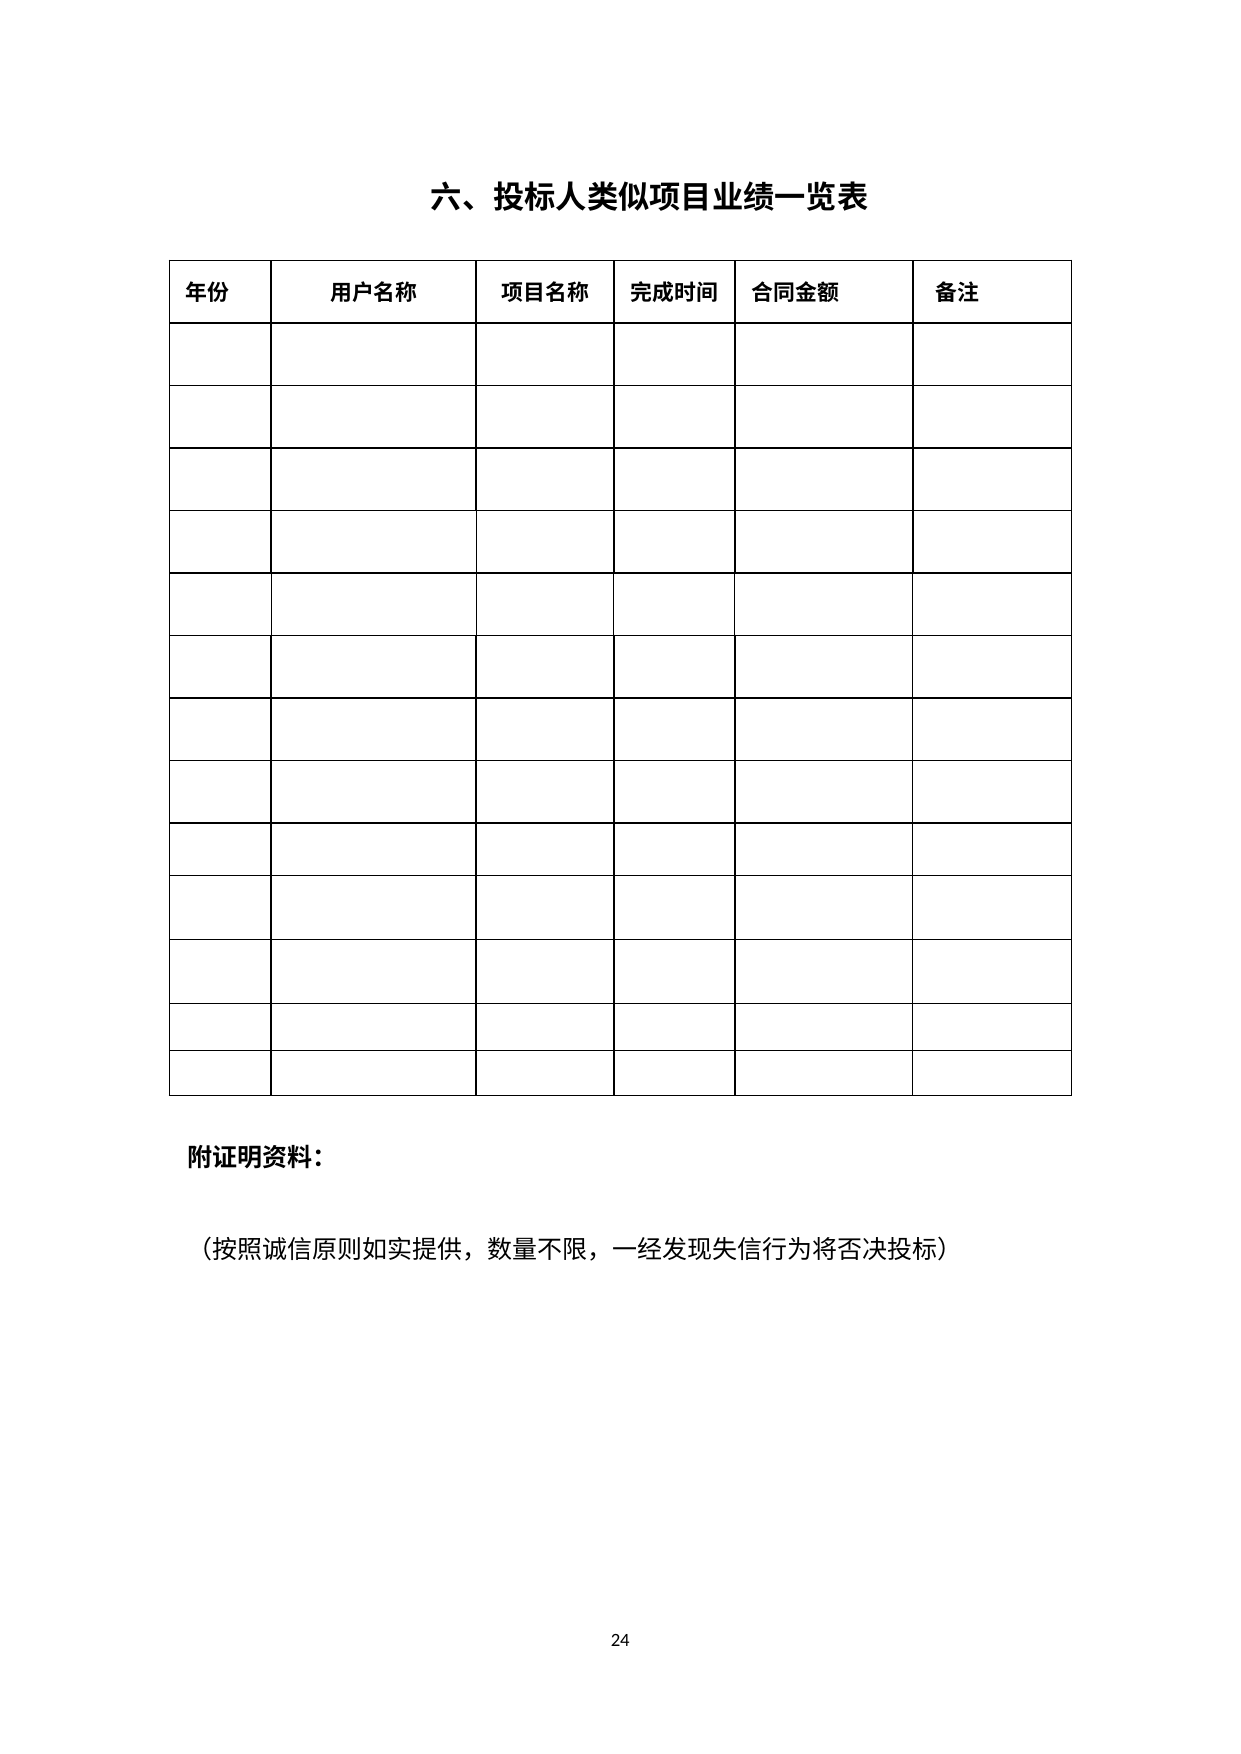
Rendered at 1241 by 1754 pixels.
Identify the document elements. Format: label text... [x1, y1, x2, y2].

table_cell [170, 449, 270, 509]
table_cell [735, 574, 912, 634]
table_cell [615, 636, 734, 697]
table_cell [170, 574, 271, 634]
table_cell [913, 636, 1071, 697]
table_cell [272, 940, 475, 1003]
table_cell [615, 449, 734, 509]
table_cell [736, 324, 912, 384]
table_header 用户名称 [272, 261, 475, 322]
table_cell [170, 940, 270, 1003]
table_cell [477, 824, 613, 875]
table_cell [272, 636, 475, 697]
table_cell [615, 761, 734, 822]
table_cell [272, 699, 475, 759]
table_cell [272, 761, 475, 822]
table_cell [170, 761, 270, 822]
table_cell [272, 324, 475, 384]
table_cell [170, 1051, 270, 1095]
table_cell [170, 1004, 270, 1050]
table_cell [736, 940, 912, 1003]
table_cell [170, 699, 270, 759]
table_cell [272, 574, 476, 634]
table_header 备注 [914, 261, 1071, 322]
table_cell [477, 449, 613, 509]
table_cell [272, 511, 476, 572]
table_cell [170, 824, 270, 875]
table_header 合同金额 [736, 261, 912, 322]
table_cell [736, 699, 912, 759]
table_cell [736, 761, 912, 822]
table_cell [477, 876, 613, 939]
table_cell [477, 761, 613, 822]
table_cell [615, 324, 734, 384]
subtitle 附证明资料： [187, 1123, 1053, 1188]
table_cell [913, 699, 1071, 759]
text （按照诚信原则如实提供，数量不限，一经发现失信行为将否决投标） [187, 1216, 1053, 1281]
text 六、投标人类似项目业绩一览表 [187, 162, 1053, 227]
table_cell [736, 1004, 912, 1050]
table_header 项目名称 [477, 261, 613, 322]
table_cell [736, 636, 912, 697]
table_cell [272, 824, 475, 875]
table_cell [615, 511, 734, 572]
table_cell [914, 324, 1071, 384]
table_cell [736, 511, 912, 572]
table_cell [736, 876, 912, 939]
table_cell [914, 386, 1071, 447]
table_cell [170, 324, 270, 384]
table_cell [736, 449, 912, 509]
table_cell [272, 386, 475, 447]
table_cell [477, 636, 613, 697]
table_cell [615, 824, 734, 875]
table_cell [615, 699, 734, 759]
table_cell [477, 1004, 613, 1050]
table_cell [913, 1051, 1071, 1095]
table_cell [170, 876, 270, 939]
table_cell [913, 574, 1071, 634]
table_cell [272, 1051, 475, 1095]
table_cell [914, 511, 1071, 572]
table_cell [913, 1004, 1071, 1050]
table_cell [477, 699, 613, 759]
table_cell [913, 761, 1071, 822]
table_cell [736, 824, 912, 875]
table_cell [736, 386, 912, 447]
table_cell [615, 386, 734, 447]
table_cell [170, 636, 270, 697]
table_cell [615, 876, 734, 939]
table_header 完成时间 [615, 261, 734, 322]
table_cell [272, 1004, 475, 1050]
table_cell [477, 511, 613, 572]
table_cell [272, 449, 475, 509]
table_cell [913, 876, 1071, 939]
table_cell [913, 824, 1071, 875]
table_cell [615, 940, 734, 1003]
table_cell [477, 324, 613, 384]
table_cell [614, 574, 734, 634]
table_cell [477, 574, 613, 634]
table_cell [477, 386, 613, 447]
table_cell [170, 386, 270, 447]
table_cell [736, 1051, 912, 1095]
table_cell [477, 1051, 613, 1095]
table_cell [170, 511, 270, 572]
table_header 年份 [170, 261, 270, 322]
table_cell [615, 1051, 734, 1095]
table_cell [615, 1004, 734, 1050]
table_cell [272, 876, 475, 939]
table_cell [477, 940, 613, 1003]
table_cell [913, 940, 1071, 1003]
table_cell [914, 449, 1071, 509]
